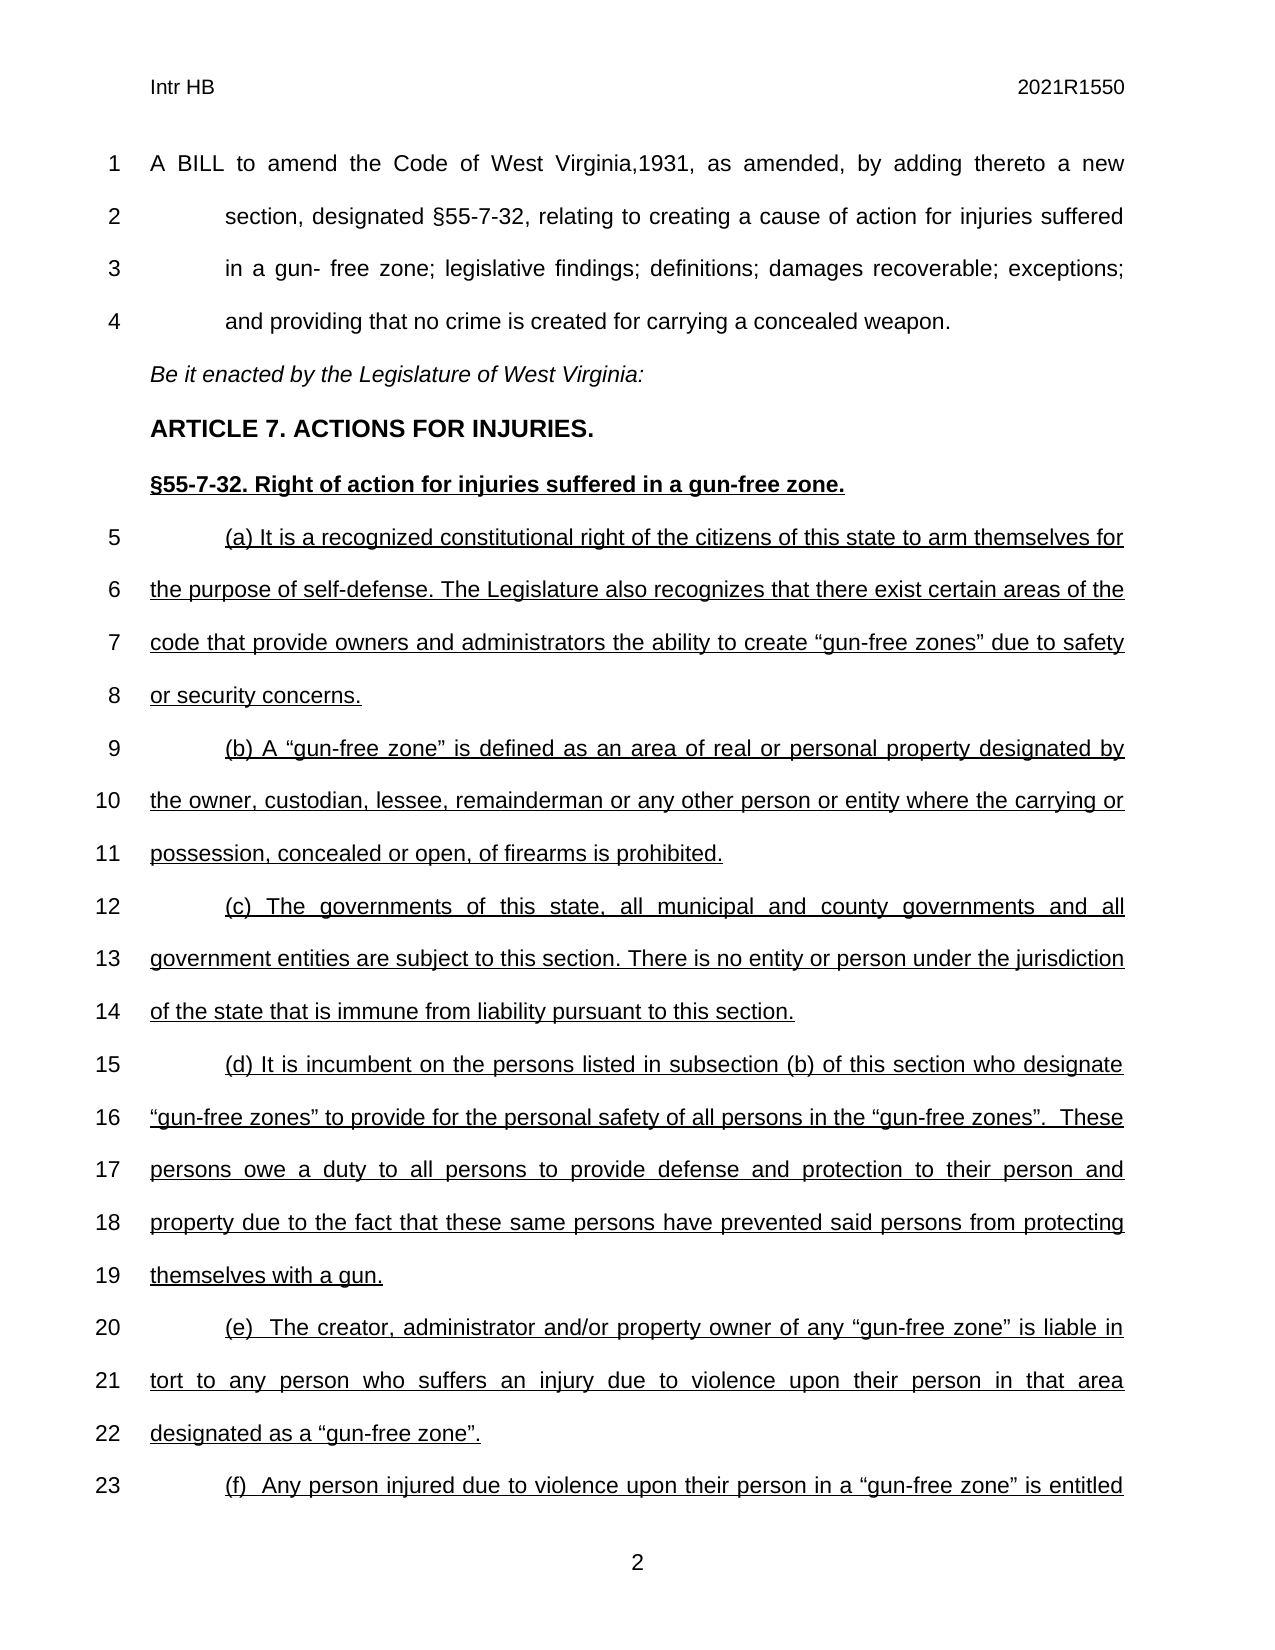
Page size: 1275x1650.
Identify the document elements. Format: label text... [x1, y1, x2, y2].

text (a) It is a recognized constitutional right of the citizens of this state to arm themselves for the purpose of self-defense. The Legislature also recognizes that there exist certain areas of the code that provide owners and administrators the ability to create “gun-free zones” due to safety or security concerns. [150, 600, 1125, 652]
text Be it enacted by the Legislature of West Virginia: [150, 361, 1125, 387]
subtitle §55-7-32. Right of action for injuries suffered in a gun-free zone. [150, 471, 1125, 497]
text (b) A “gun-free zone” is defined as an area of real or personal property designated by the owner, custodian, lessee, remainderman or any other person or entity where the carrying or possession, concealed or open, of firearms is prohibited. [150, 734, 1125, 810]
text (d) It is incumbent on the persons listed in subsection (b) of this section who designate “gun-free zones” to provide for the personal safety of all persons in the “gun-free zones”. These persons owe a duty to all persons to provide defense and protection to their person and property due to the fact that these same persons have prevented said persons from protecting themselves with a gun. [150, 1051, 1125, 1179]
text (e) The creator, administrator and/or property owner of any “gun-free zone” is liable in tort to any person who suffers an injury due to violence upon their person in that area designated as a “gun-free zone”. [150, 1314, 1125, 1390]
text (c) The governments of this state, all municipal and county governments and all government entities are subject to this section. There is no entity or person under the jurisdiction of the state that is immune from liability pursuant to this section. [150, 969, 1125, 1024]
text (b) A “gun-free zone” is defined as an area of real or personal property designated by the owner, custodian, lessee, remainderman or any other person or entity where the carrying or possession, concealed or open, of firearms is prohibited. [150, 811, 1125, 866]
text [150, 1472, 1125, 1499]
text (d) It is incumbent on the persons listed in subsection (b) of this section who designate “gun-free zones” to provide for the personal safety of all persons in the “gun-free zones”. These persons owe a duty to all persons to provide defense and protection to their person and property due to the fact that these same persons have prevented said persons from protecting themselves with a gun. [150, 1180, 1125, 1232]
title A BILL to amend the Code of West Virginia,1931, as amended, by adding thereto a new section, designated §55-7-32, relating to creating a cause of action for injuries suffered in a gun- free zone; legislative findings; definitions; damages recoverable; exceptions; and providing that no crime is created for carrying a concealed weapon. [150, 150, 1125, 334]
text (c) The governments of this state, all municipal and county governments and all government entities are subject to this section. There is no entity or person under the jurisdiction of the state that is immune from liability pursuant to this section. [150, 893, 1125, 968]
text (d) It is incumbent on the persons listed in subsection (b) of this section who designate “gun-free zones” to provide for the personal safety of all persons in the “gun-free zones”. These persons owe a duty to all persons to provide defense and protection to their person and property due to the fact that these same persons have prevented said persons from protecting themselves with a gun. [150, 1233, 1125, 1288]
text (e) The creator, administrator and/or property owner of any “gun-free zone” is liable in tort to any person who suffers an injury due to violence upon their person in that area designated as a “gun-free zone”. [150, 1391, 1125, 1446]
subtitle ARTICLE 7. ACTIONS FOR INJURIES. [150, 413, 1125, 442]
text (a) It is a recognized constitutional right of the citizens of this state to arm themselves for the purpose of self-defense. The Legislature also recognizes that there exist certain areas of the code that provide owners and administrators the ability to create “gun-free zones” due to safety or security concerns. [150, 653, 1125, 708]
text (a) It is a recognized constitutional right of the citizens of this state to arm themselves for the purpose of self-defense. The Legislature also recognizes that there exist certain areas of the code that provide owners and administrators the ability to create “gun-free zones” due to safety or security concerns. [150, 524, 1125, 599]
